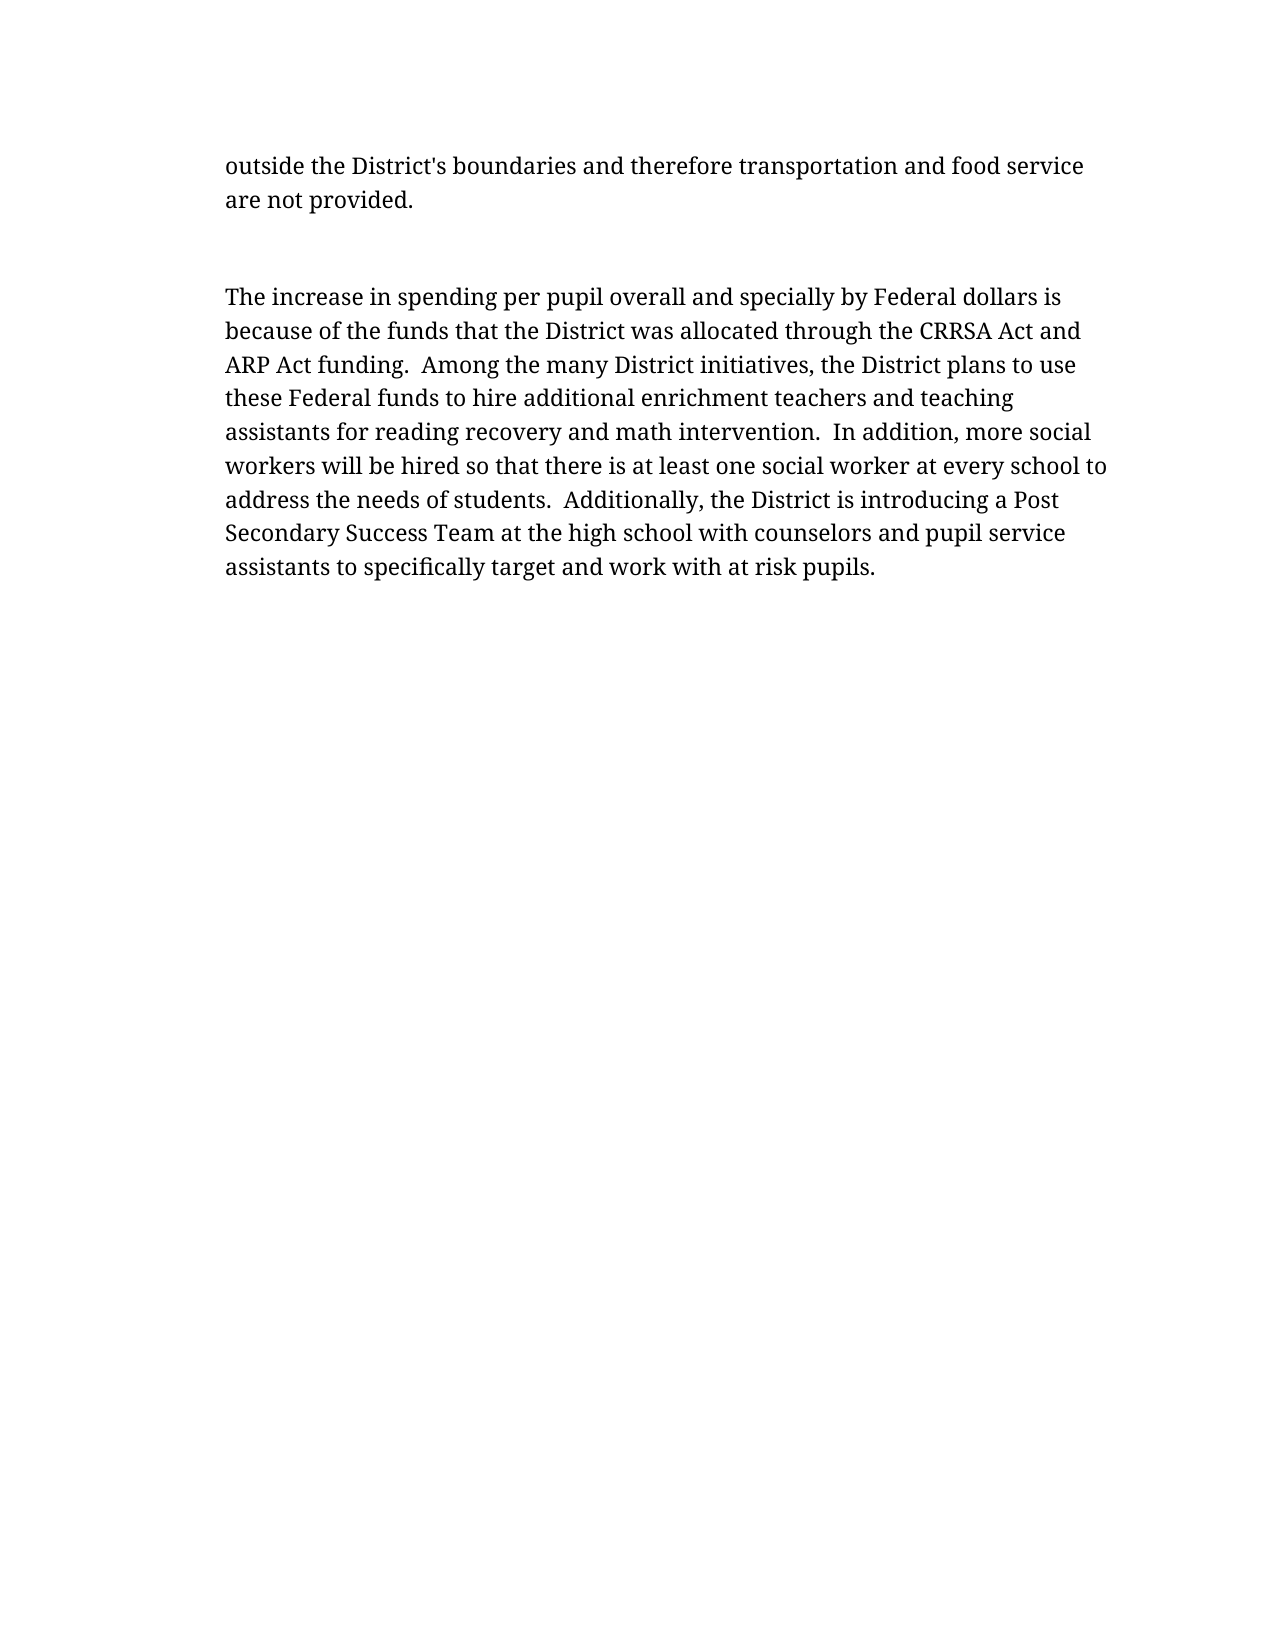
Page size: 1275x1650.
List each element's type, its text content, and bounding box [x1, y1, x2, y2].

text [225, 150, 1125, 215]
text The increase in spending per pupil overall and specially by Federal dollars is because of the funds that the District was allocated through the CRRSA Act and ARP Act funding. Among the many District initiatives, the District plans to use these Federal funds to hire additional enrichment teachers and teaching assistants for reading recovery and math intervention. In addition, more social workers will be hired so that there is at least one social worker at every school to address the needs of students. Additionally, the District is introducing a Post Secondary Success Team at the high school with counselors and pupil service assistants to specifically target and work with at risk pupils. [225, 281, 1125, 582]
